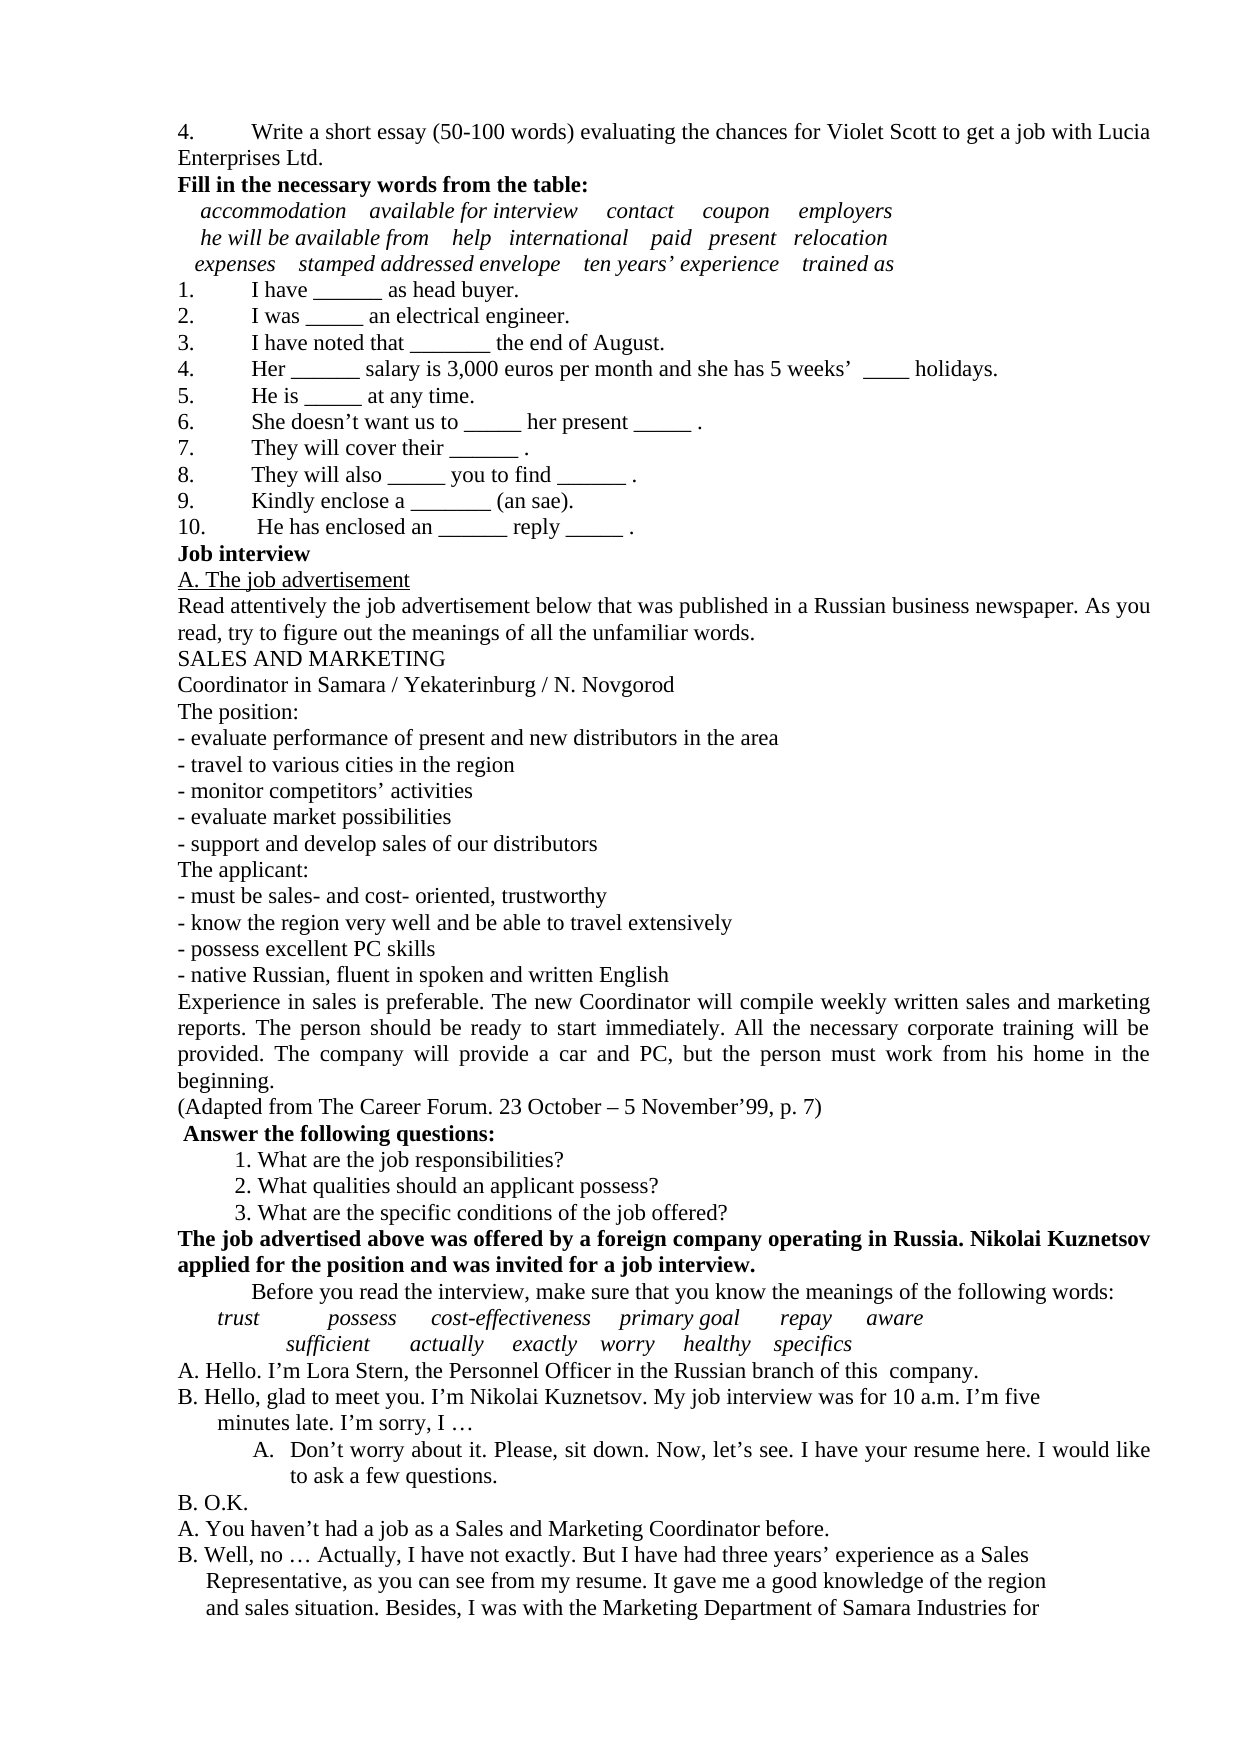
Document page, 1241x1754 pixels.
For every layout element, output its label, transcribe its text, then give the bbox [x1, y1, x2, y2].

text he will be available from help international paid present relocation [177, 223, 1152, 250]
text - evaluate market possibilities [177, 803, 1152, 830]
text B. O.K. [177, 1488, 1152, 1515]
list Don’t worry about it. Please, sit down. Now, let’s see. I have your resume here. I would like to ask a few questions. [252, 1436, 1152, 1488]
text - evaluate performance of present and new distributors in the area [177, 724, 1152, 751]
text - travel to various cities in the region [177, 751, 1152, 777]
text trust possess cost-effectiveness primary goal repay aware [177, 1304, 1152, 1330]
text Before you read the interview, make sure that you know the meanings of the following words: [177, 1278, 1152, 1304]
text 8. They will also _____ you to find ______ . [177, 461, 1152, 487]
text - native Russian, fluent in spoken and written English [177, 961, 1152, 988]
text Experience in sales is preferable. The new Coordinator will compile weekly written sales and marketing reports. The person should be ready to start immediately. All the necessary corporate training will be provided. The company will provide a car and PC, but the person must work from his home in the beginning. [177, 988, 1152, 1093]
text - possess excellent PC skills [177, 935, 1152, 961]
text 6. She doesn’t want us to _____ her present _____ . [177, 408, 1152, 434]
text 3. I have noted that _______ the end of August. [177, 329, 1152, 355]
text - support and develop sales of our distributors [177, 830, 1152, 856]
text B. Hello, glad to meet you. I’m Nikolai Kuznetsov. My job interview was for 10 a.m. I’m five [177, 1383, 1152, 1409]
text The applicant: [177, 856, 1152, 882]
text Job interview [177, 540, 1152, 566]
text Read attentively the job advertisement below that was published in a Russian business newspaper. As you read, try to figure out the meanings of all the unfamiliar words. [177, 592, 1152, 645]
text 7. They will cover their ______ . [177, 434, 1152, 461]
text 9. Kindly enclose a _______ (an sae). [177, 487, 1152, 513]
text 2. I was _____ an electrical engineer. [177, 303, 1152, 329]
text minutes late. I’m sorry, I … [177, 1409, 1152, 1436]
text 2. What qualities should an applicant possess? [177, 1172, 1152, 1199]
text 4. Write a short essay (50-100 words) evaluating the chances for Violet Scott to get a job with Lucia Enterprises Ltd. [177, 118, 1152, 171]
text - know the region very well and be able to travel extensively [177, 909, 1152, 935]
text 4. Her ______ salary is 3,000 euros per month and she has 5 weeks’ ____ holidays. [177, 355, 1152, 382]
text B. Well, no … Actually, I have not exactly. But I have had three years’ experience as a Sales [177, 1541, 1152, 1568]
text expenses stamped addressed envelope ten years’ experience trained as [177, 250, 1152, 276]
text 10. He has enclosed an ______ reply _____ . [177, 513, 1152, 540]
text 1. I have ______ as head buyer. [177, 276, 1152, 303]
text and sales situation. Besides, I was with the Marketing Department of Samara Industries for [177, 1594, 1152, 1620]
text (Adapted from The Career Forum. 23 October – 5 November’99, p. 7) [177, 1093, 1152, 1119]
text Answer the following questions: [177, 1119, 1152, 1146]
text accommodation available for interview contact coupon employers [177, 197, 1152, 223]
text - must be sales- and cost- oriented, trustworthy [177, 882, 1152, 909]
text A. You haven’t had a job as a Sales and Marketing Coordinator before. [177, 1515, 1152, 1541]
text 1. What are the job responsibilities? [177, 1146, 1152, 1172]
text The job advertised above was offered by a foreign company operating in Russia. Nikolai Kuznetsov applied for the position and was invited for a job interview. [177, 1225, 1152, 1278]
text SALES AND MARKETING [177, 645, 1152, 672]
text 5. He is _____ at any time. [177, 382, 1152, 408]
text A. Hello. I’m Lora Stern, the Personnel Officer in the Russian branch of this company. [177, 1357, 1152, 1383]
text Coordinator in Samara / Yekaterinburg / N. Novgorod [177, 672, 1152, 698]
text - monitor competitors’ activities [177, 777, 1152, 803]
text A. The job advertisement [177, 566, 1152, 592]
text Fill in the necessary words from the table: [177, 171, 1152, 197]
text sufficient actually exactly worry healthy specifics [177, 1330, 1152, 1357]
text The position: [177, 698, 1152, 724]
text 3. What are the specific conditions of the job offered? [177, 1199, 1152, 1225]
text Representative, as you can see from my resume. It gave me a good knowledge of the region [177, 1568, 1152, 1594]
